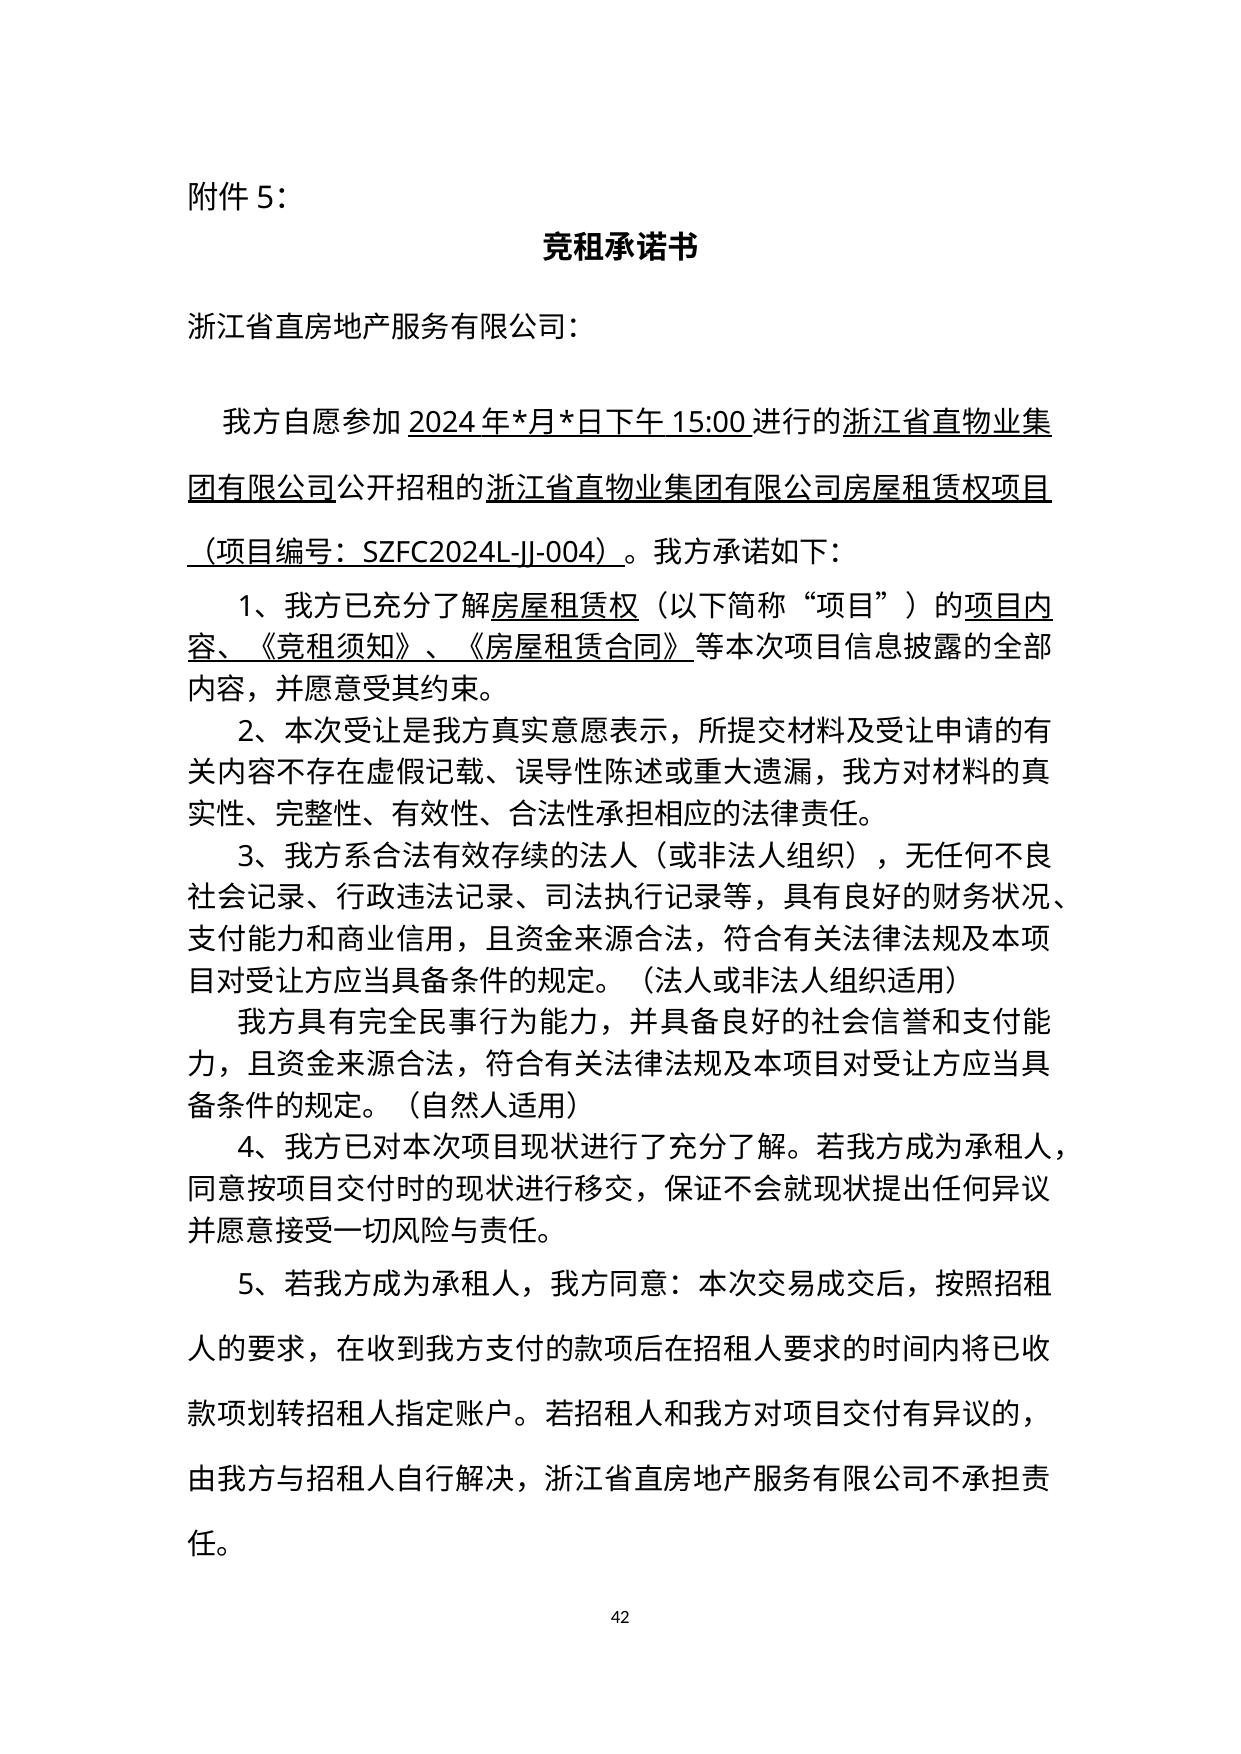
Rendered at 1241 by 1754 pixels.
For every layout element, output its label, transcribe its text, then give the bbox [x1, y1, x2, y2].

text 4、我方已对本次项目现状进行了充分了解。若我方成为承租人，同意按项目交付时的现状进行移交，保证不会就现状提出任何异议并愿意接受一切风险与责任。 [187, 1124, 1053, 1249]
text 3、我方系合法有效存续的法人（或非法人组织），无任何不良社会记录、行政违法记录、司法执行记录等，具有良好的财务状况、支付能力和商业信用，且资金来源合法，符合有关法律法规及本项目对受让方应当具备条件的规定。（法人或非法人组织适用） [187, 833, 1053, 999]
text 2、本次受让是我方真实意愿表示，所提交材料及受让申请的有关内容不存在虚假记载、误导性陈述或重大遗漏，我方对材料的真实性、完整性、有效性、合法性承担相应的法律责任。 [187, 708, 1053, 833]
text 浙江省直房地产服务有限公司： [187, 304, 1053, 346]
text 1、我方已充分了解房屋租赁权（以下简称“项目”）的项目内容、《竞租须知》、《房屋租赁合同》等本次项目信息披露的全部内容，并愿意受其约束。 [187, 583, 1053, 708]
text 附件5： [187, 162, 1053, 227]
text 竞租承诺书 [187, 227, 1053, 266]
text 我方自愿参加2024年*月*日下午15:00进行的浙江省直物业集团有限公司公开招租的浙江省直物业集团有限公司房屋租赁权项目（项目编号：SZFC2024L-JJ-004）。我方承诺如下： [187, 388, 1053, 583]
text 5、若我方成为承租人，我方同意：本次交易成交后，按照招租人的要求，在收到我方支付的款项后在招租人要求的时间内将已收款项划转招租人指定账户。若招租人和我方对项目交付有异议的，由我方与招租人自行解决，浙江省直房地产服务有限公司不承担责任。 [187, 1249, 1053, 1574]
text 我方具有完全民事行为能力，并具备良好的社会信誉和支付能力，且资金来源合法，符合有关法律法规及本项目对受让方应当具备条件的规定。（自然人适用） [187, 999, 1053, 1124]
